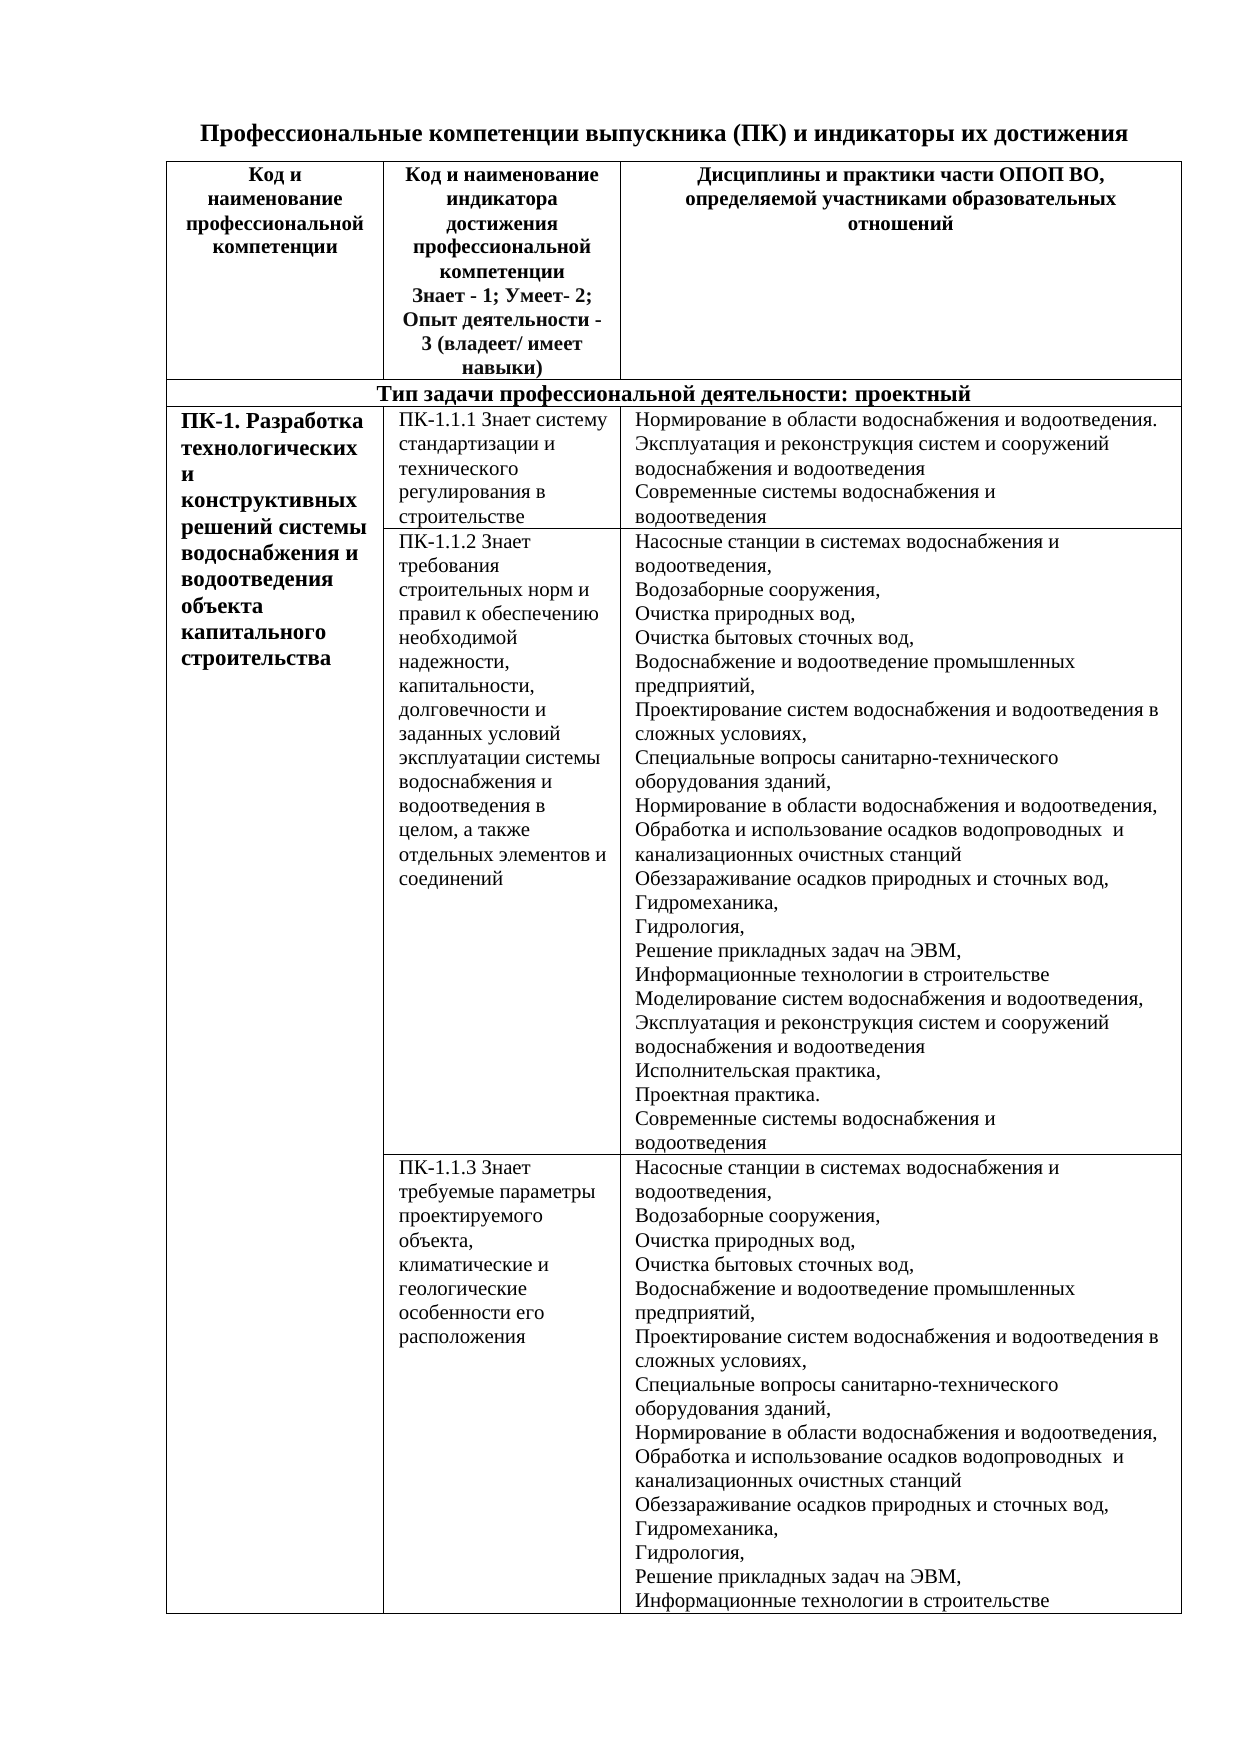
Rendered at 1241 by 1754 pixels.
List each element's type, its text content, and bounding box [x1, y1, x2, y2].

table_header Дисциплины и практики части ОПОП ВО, определяемой участниками образовательных отношений [621, 162, 1181, 379]
text Профессиональные компетенции выпускника (ПК) и индикаторы их достижения [177, 118, 1152, 147]
table_cell Тип задачи профессиональной деятельности: проектный [167, 380, 1181, 406]
table_cell Насосные станции в системах водоснабжения и водоотведения, Водозаборные сооружения, Очистка природных вод, Очистка бытовых сточных вод, Водоснабжение и водоотведение промышленных предприятий, Проектирование систем водоснабжения и водоотведения в сложных условиях, Специальные вопросы санитарно-технического оборудования зданий, Нормирование в области водоснабжения и водоотведения, Обработка и использование осадков водопроводных и канализационных очистных станций Обеззараживание осадков природных и сточных вод, Гидромеханика, Гидрология, Решение прикладных задач на ЭВМ, Информационные технологии в строительстве Моделирование систем водоснабжения и водоотведения, Эксплуатация и реконструкция систем и сооружений водоснабжения и водоотведения Исполнительская практика, Проектная практика. Современные системы водоснабжения и водоотведения [621, 529, 1181, 1154]
table_cell ПК-1.1.3 Знает требуемые параметры проектируемого объекта, климатические и геологические особенности его расположения [384, 1155, 620, 1612]
table_cell ПК-1. Разработка технологических и конструктивных решений системы водоснабжения и водоотведения объекта капитального строительства [167, 407, 383, 1612]
table_cell ПК-1.1.2 Знает требования строительных норм и правил к обеспечению необходимой надежности, капитальности, долговечности и заданных условий эксплуатации системы водоснабжения и водоотведения в целом, а также отдельных элементов и соединений [384, 529, 620, 1154]
table_header Код и наименование индикатора достижения профессиональной компетенции Знает - 1; Умеет- 2; Опыт деятельности - 3 (владеет/ имеет навыки) [384, 162, 620, 379]
table_header Код и наименование профессиональной компетенции [167, 162, 383, 379]
table_cell ПК-1.1.1 Знает систему стандартизации и технического регулирования в строительстве [384, 407, 620, 528]
table_cell Нормирование в области водоснабжения и водоотведения. Эксплуатация и реконструкция систем и сооружений водоснабжения и водоотведения Современные системы водоснабжения и водоотведения [621, 407, 1181, 528]
